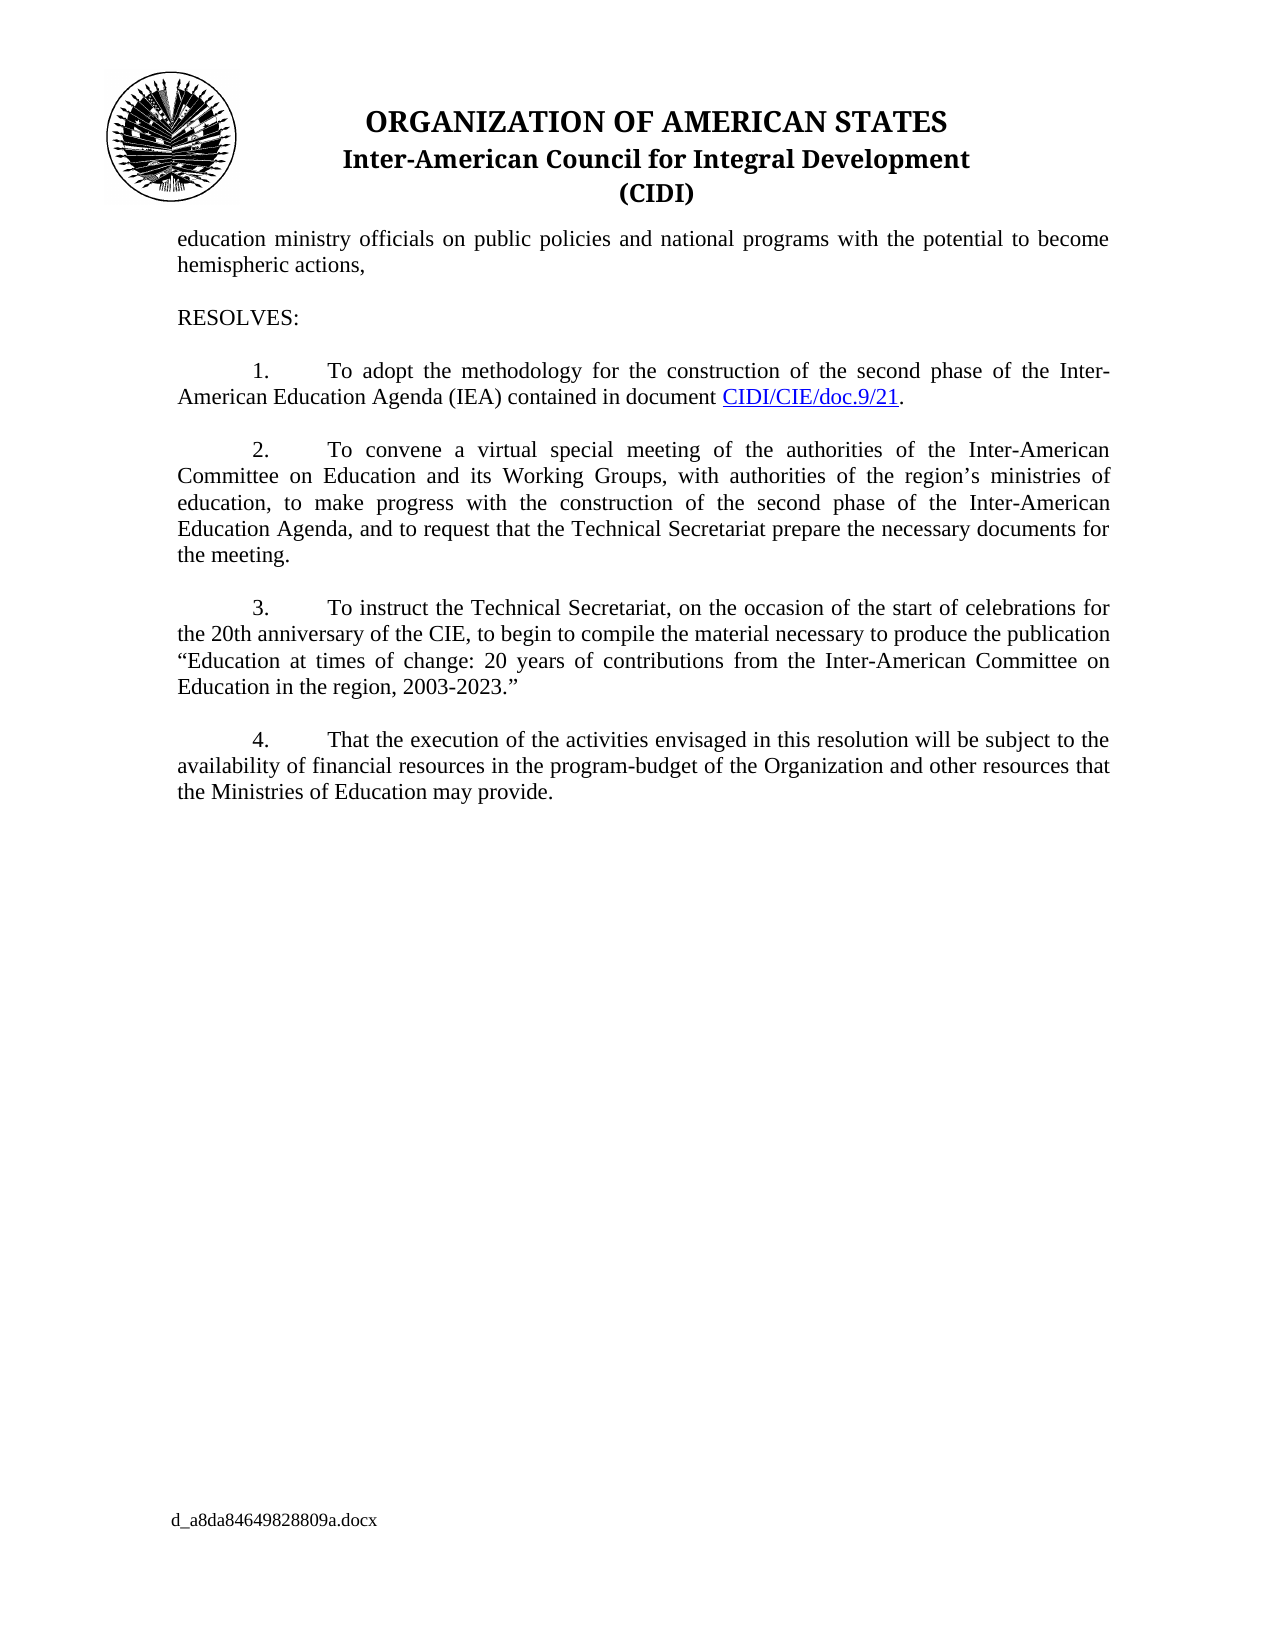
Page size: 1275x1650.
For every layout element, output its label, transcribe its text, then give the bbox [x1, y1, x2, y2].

list To convene a virtual special meeting of the authorities of the Inter-American Committee on Education and its Working Groups, with authorities of the region’s ministries of education, to make progress with the construction of the second phase of the Inter-American Education Agenda, and to request that the Technical Secretariat prepare the necessary documents for the meeting. [177, 436, 1111, 568]
list That the execution of the activities envisaged in this resolution will be subject to the availability of financial resources in the program-budget of the Organization and other resources that the Ministries of Education may provide. [177, 726, 1111, 805]
picture [104, 69, 240, 205]
list To instruct the Technical Secretariat, on the occasion of the start of celebrations for the 20th anniversary of the CIE, to begin to compile the material necessary to produce the publication “Education at times of change: 20 years of contributions from the Inter-American Committee on Education in the region, 2003-2023.” [177, 594, 1111, 699]
text Resolves: [177, 304, 1111, 330]
list To adopt the methodology for the construction of the second phase of the Inter-American Education Agenda (IEA) contained in document CIDI/CIE/doc.9/21. [177, 357, 1111, 409]
